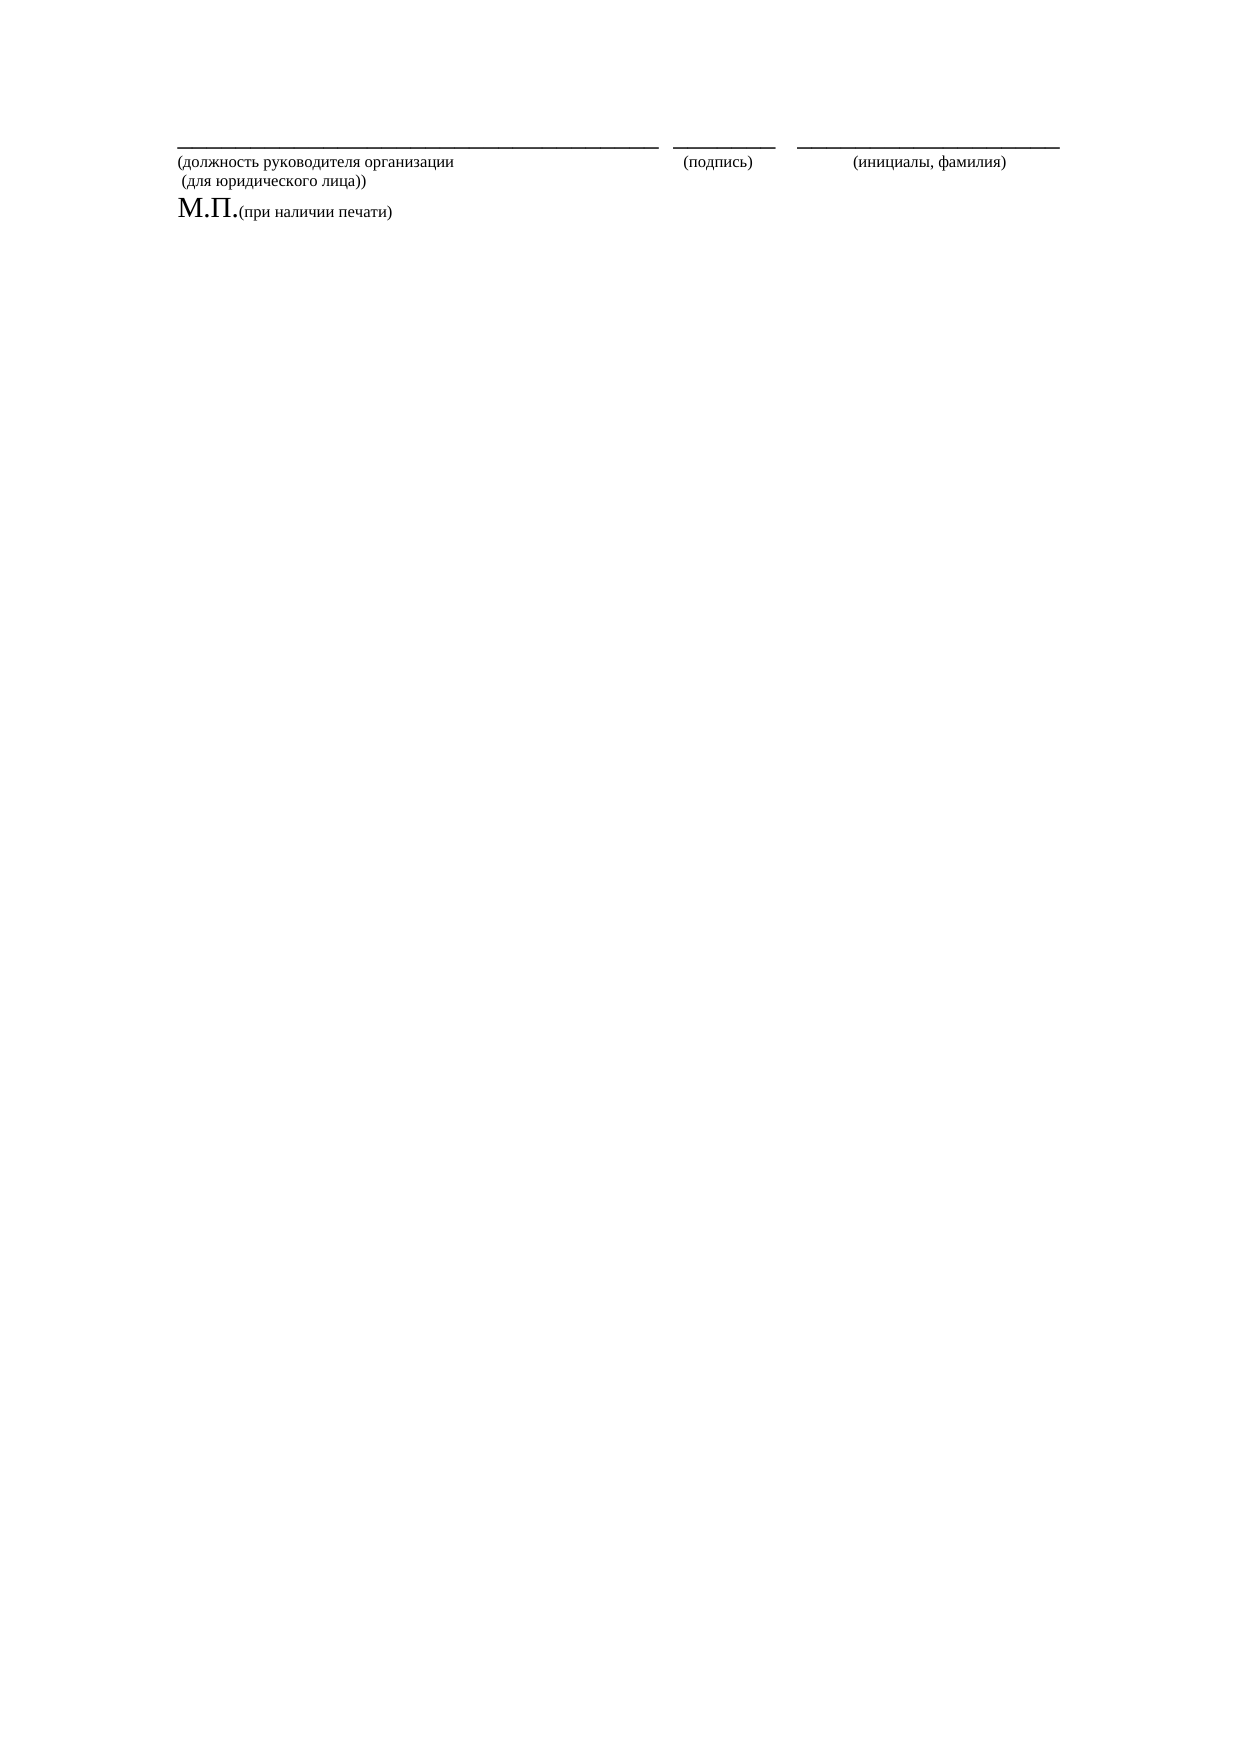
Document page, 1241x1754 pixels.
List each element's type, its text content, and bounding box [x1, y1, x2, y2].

text М.П.(при наличии печати) [118, 190, 1152, 223]
text (для юридического лица)) [118, 171, 1152, 190]
text _________________________________ _______ __________________ [118, 118, 1152, 152]
text (должность руководителя организации (подпись) (инициалы, фамилия) [118, 152, 1152, 171]
